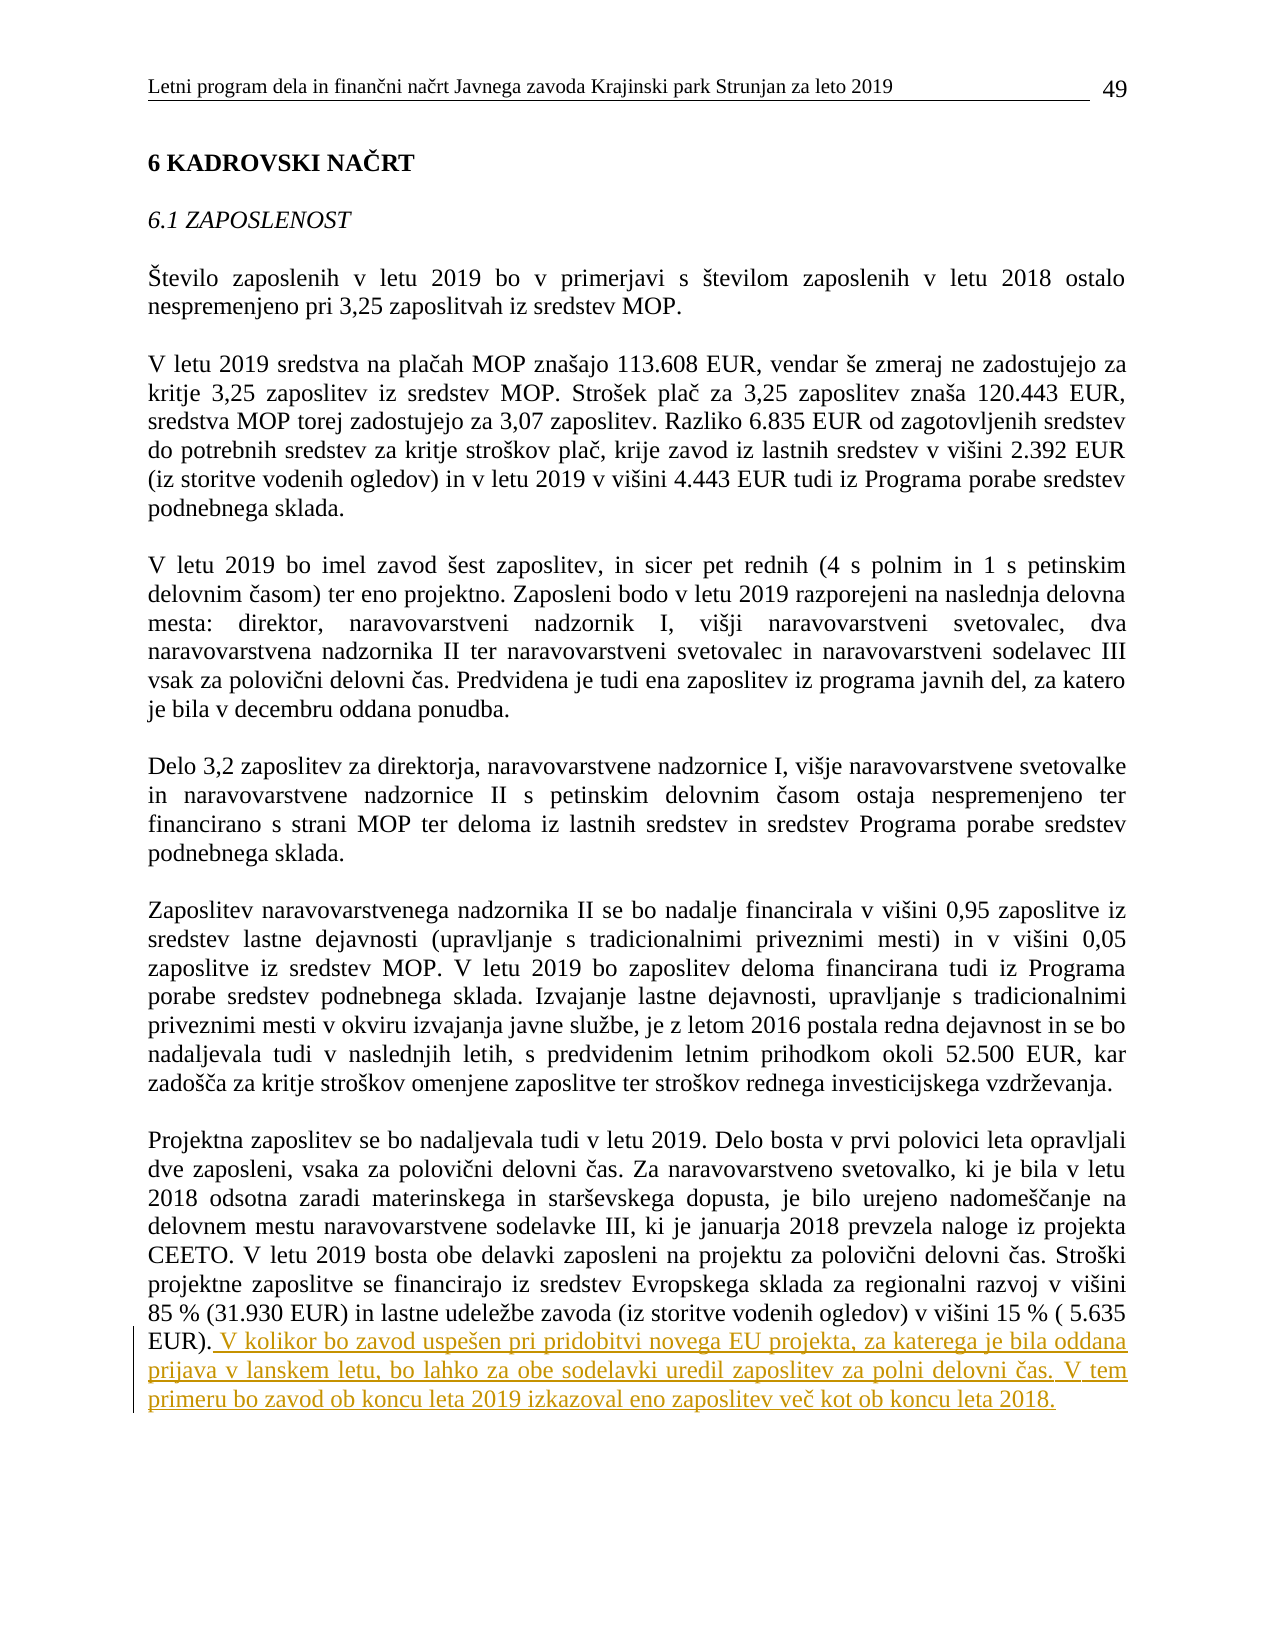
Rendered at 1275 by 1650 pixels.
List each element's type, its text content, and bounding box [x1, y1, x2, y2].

text V letu 2019 bo imel zavod šest zaposlitev, in sicer pet rednih (4 s polnim in 1 s petinskim delovnim časom) ter eno projektno. Zaposleni bodo v letu 2019 razporejeni na naslednja delovna mesta: direktor, naravovarstveni nadzornik I, višji naravovarstveni svetovalec, dva naravovarstvena nadzornika II ter naravovarstveni svetovalec in naravovarstveni sodelavec III vsak za polovični delovni čas. Predvidena je tudi ena zaposlitev iz programa javnih del, za katero je bila v decembru oddana ponudba. [148, 550, 1127, 723]
subtitle 6 KADROVSKI NAČRT [148, 148, 1127, 176]
subtitle 6.1 ZAPOSLENOST [148, 205, 1127, 234]
text V letu 2019 sredstva na plačah MOP znašajo 113.608 EUR, vendar še zmeraj ne zadostujejo za kritje 3,25 zaposlitev iz sredstev MOP. Strošek plač za 3,25 zaposlitev znaša 120.443 EUR, sredstva MOP torej zadostujejo za 3,07 zaposlitev. Razliko 6.835 EUR od zagotovljenih sredstev do potrebnih sredstev za kritje stroškov plač, krije zavod iz lastnih sredstev v višini 2.392 EUR (iz storitve vodenih ogledov) in v letu 2019 v višini 4.443 EUR tudi iz Programa porabe sredstev podnebnega sklada. [148, 349, 1127, 521]
text Zaposlitev naravovarstvenega nadzornika II se bo nadalje financirala v višini 0,95 zaposlitve iz sredstev lastne dejavnosti (upravljanje s tradicionalnimi priveznimi mesti) in v višini 0,05 zaposlitve iz sredstev MOP. V letu 2019 bo zaposlitev deloma financirana tudi iz Programa porabe sredstev podnebnega sklada. Izvajanje lastne dejavnosti, upravljanje s tradicionalnimi priveznimi mesti v okviru izvajanja javne službe, je z letom 2016 postala redna dejavnost in se bo nadaljevala tudi v naslednjih letih, s predvidenim letnim prihodkom okoli 52.500 EUR, kar zadošča za kritje stroškov omenjene zaposlitve ter stroškov rednega investicijskega vzdrževanja. [148, 895, 1127, 1096]
text Delo 3,2 zaposlitev za direktorja, naravovarstvene nadzornice I, višje naravovarstvene svetovalke in naravovarstvene nadzornice II s petinskim delovnim časom ostaja nespremenjeno ter financirano s strani MOP ter deloma iz lastnih sredstev in sredstev Programa porabe sredstev podnebnega sklada. [148, 751, 1127, 866]
text Število zaposlenih v letu 2019 bo v primerjavi s številom zaposlenih v letu 2018 ostalo nespremenjeno pri 3,25 zaposlitvah iz sredstev MOP. [148, 263, 1127, 320]
text Projektna zaposlitev se bo nadaljevala tudi v letu 2019. Delo bosta v prvi polovici leta opravljali dve zaposleni, vsaka za polovični delovni čas. Za naravovarstveno svetovalko, ki je bila v letu 2018 odsotna zaradi materinskega in starševskega dopusta, je bilo urejeno nadomeščanje na delovnem mestu naravovarstvene sodelavke III, ki je januarja 2018 prevzela naloge iz projekta CEETO. V letu 2019 bosta obe delavki zaposleni na projektu za polovični delovni čas. Stroški projektne zaposlitve se financirajo iz sredstev Evropskega sklada za regionalni razvoj v višini 85 % (31.930 EUR) in lastne udeležbe zavoda (iz storitve vodenih ogledov) v višini 15 % ( 5.635 EUR). [148, 1125, 1127, 1413]
